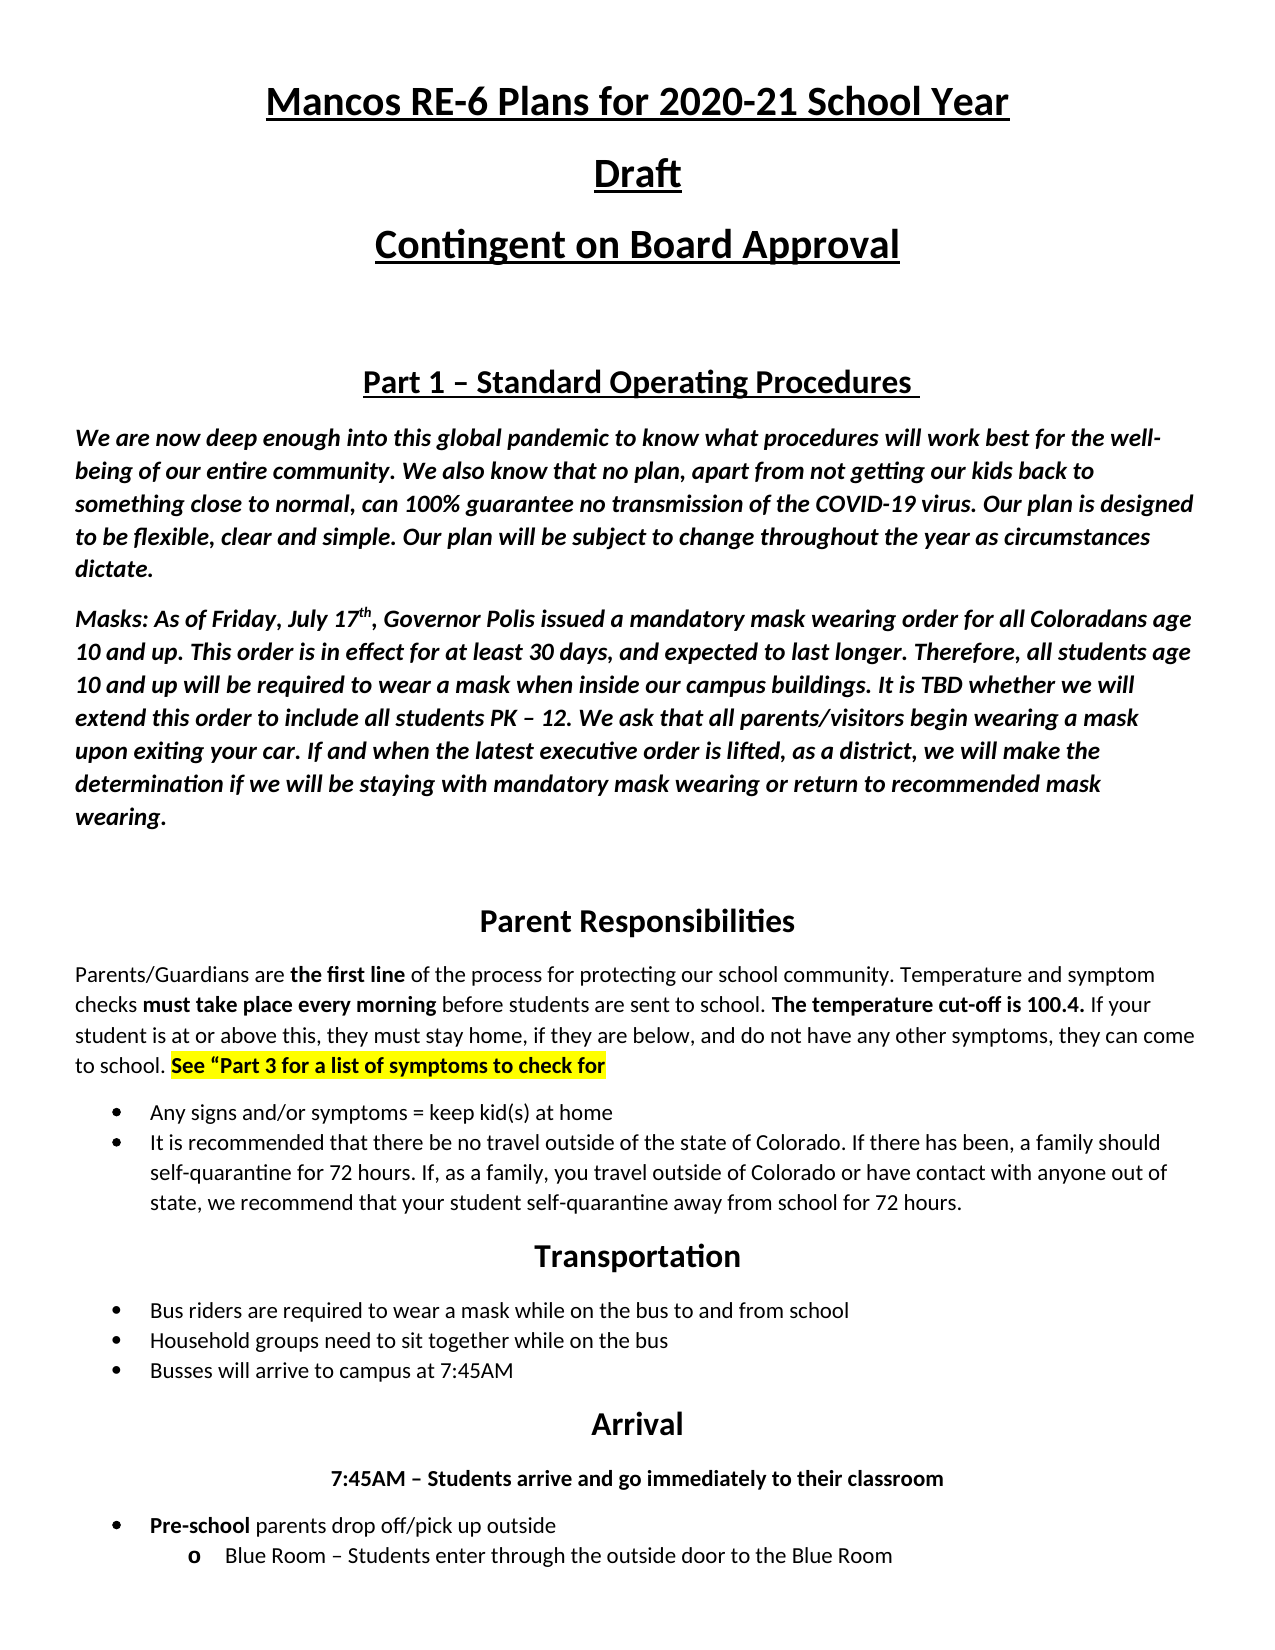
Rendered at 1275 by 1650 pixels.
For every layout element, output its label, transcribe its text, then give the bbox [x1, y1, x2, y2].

list It is recommended that there be no travel outside of the state of Colorado. If there has been, a family should self-quarantine for 72 hours. If, as a family, you travel outside of Colorado or have contact with anyone out of state, we recommend that your student self-quarantine away from school for 72 hours. [112, 1128, 1200, 1217]
text 7:45AM – Students arrive and go immediately to their classroom [75, 1464, 1200, 1492]
text Masks: As of Friday, July 17th, Governor Polis issued a mandatory mask wearing order for all Coloradans age 10 and up. This order is in effect for at least 30 days, and expected to last longer. Therefore, all students age 10 and up will be required to wear a mask when inside our campus buildings. It is TBD whether we will extend this order to include all students PK – 12. We ask that all parents/visitors begin wearing a mask upon exiting your car. If and when the latest executive order is lifted, as a district, we will make the determination if we will be staying with mandatory mask wearing or return to recommended mask wearing. [75, 603, 1200, 831]
text Parents/Guardians are the first line of the process for protecting our school community. Temperature and symptom checks must take place every morning before students are sent to school. The temperature cut-off is 100.4. If your student is at or above this, they must stay home, if they are below, and do not have any other symptoms, they can come to school. See “Part 3 for a list of symptoms to check for [75, 960, 1200, 1079]
list Bus riders are required to wear a mask while on the bus to and from school [112, 1296, 1200, 1324]
text Part 1 – Standard Operating Procedures [75, 361, 1200, 402]
text Transportation [75, 1235, 1200, 1276]
text We are now deep enough into this global pandemic to know what procedures will work best for the well-being of our entire community. We also know that no plan, apart from not getting our kids back to something close to normal, can 100% guarantee no transmission of the COVID-19 virus. Our plan is designed to be flexible, clear and simple. Our plan will be subject to change throughout the year as circumstances dictate. [75, 422, 1200, 584]
text Mancos RE-6 Plans for 2020-21 School Year [75, 75, 1200, 126]
list Pre-school parents drop off/pick up outside [112, 1511, 1200, 1539]
text Arrival [75, 1403, 1200, 1444]
list Any signs and/or symptoms = keep kid(s) at home [112, 1098, 1200, 1126]
text Contingent on Board Approval [75, 218, 1200, 269]
list Blue Room – Students enter through the outside door to the Blue Room [187, 1541, 1200, 1570]
text Parent Responsibilities [75, 900, 1200, 941]
text Draft [75, 147, 1200, 197]
list Busses will arrive to campus at 7:45AM [112, 1356, 1200, 1384]
list Household groups need to sit together while on the bus [112, 1326, 1200, 1354]
